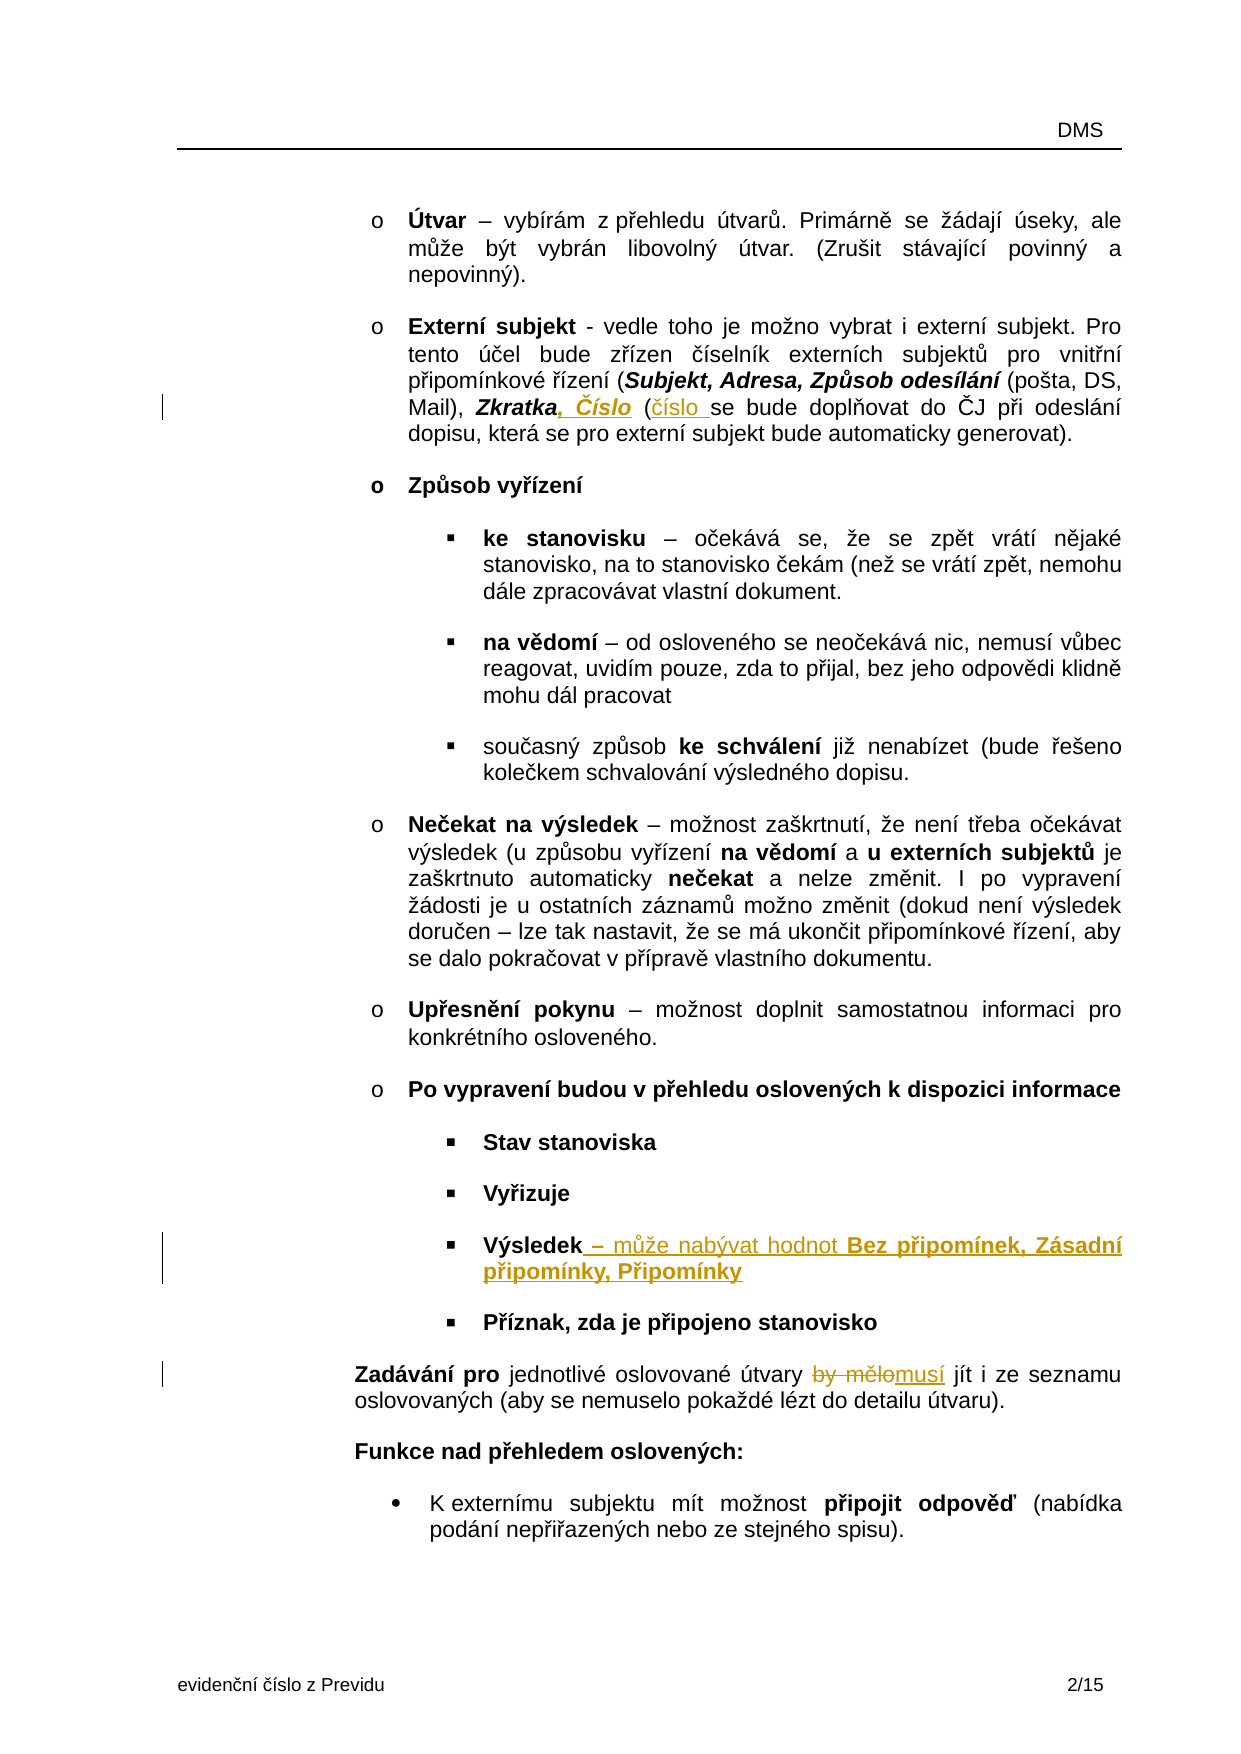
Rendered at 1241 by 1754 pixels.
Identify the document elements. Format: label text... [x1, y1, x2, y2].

list na vědomí – od osloveného se neočekává nic, nemusí vůbec reagovat, uvidím pouze, zda to přijal, bez jeho odpovědi klidně mohu dál pracovat [445, 629, 1122, 708]
list Vyřizuje [445, 1180, 1122, 1207]
list Po vypravení budou v přehledu oslovených k dispozici informace [370, 1076, 1122, 1104]
list Výsledek [445, 1232, 1122, 1284]
list ke stanovisku – očekává se, že se zpět vrátí nějaké stanovisko, na to stanovisko čekám (než se vrátí zpět, nemohu dále zpracovávat vlastní dokument. [445, 525, 1122, 604]
text Zadávání pro jednotlivé oslovované útvary jít i ze seznamu oslovovaných (aby se nemuselo pokaždé lézt do detailu útvaru). [354, 1361, 1122, 1413]
list současný způsob ke schválení již nenabízet (bude řešeno kolečkem schvalování výsledného dopisu. [445, 733, 1122, 786]
list K externímu subjektu mít možnost připojit odpověď (nabídka podání nepřiřazených nebo ze stejného spisu). [392, 1490, 1122, 1542]
list Útvar – vybírám z přehledu útvarů. Primárně se žádají úseky, ale může být vybrán libovolný útvar. (Zrušit stávající povinný a nepovinný). [370, 207, 1122, 288]
list Příznak, zda je připojeno stanovisko [445, 1309, 1122, 1336]
list Upřesnění pokynu – možnost doplnit samostatnou informaci pro konkrétního osloveného. [370, 996, 1122, 1051]
list Způsob vyřízení [370, 472, 1122, 500]
text Funkce nad přehledem oslovených: [354, 1438, 1122, 1465]
list Nečekat na výsledek – možnost zaškrtnutí, že není třeba očekávat výsledek (u způsobu vyřízení na vědomí a u externích subjektů je zaškrtnuto automaticky nečekat a nelze změnit. I po vypravení žádosti je u ostatních záznamů možno změnit (dokud není výsledek doručen – lze tak nastavit, že se má ukončit připomínkové řízení, aby se dalo pokračovat v přípravě vlastního dokumentu. [370, 811, 1122, 971]
list Stav stanoviska [445, 1129, 1122, 1155]
list Externí subjekt - vedle toho je možno vybrat i externí subjekt. Pro tento účel bude zřízen číselník externích subjektů pro vnitřní připomínkové řízení (Subjekt, Adresa, Způsob odesílání (pošta, DS, Mail), Zkratka (se bude doplňovat do ČJ při odeslání dopisu, která se pro externí subjekt bude automaticky generovat). [370, 313, 1122, 447]
